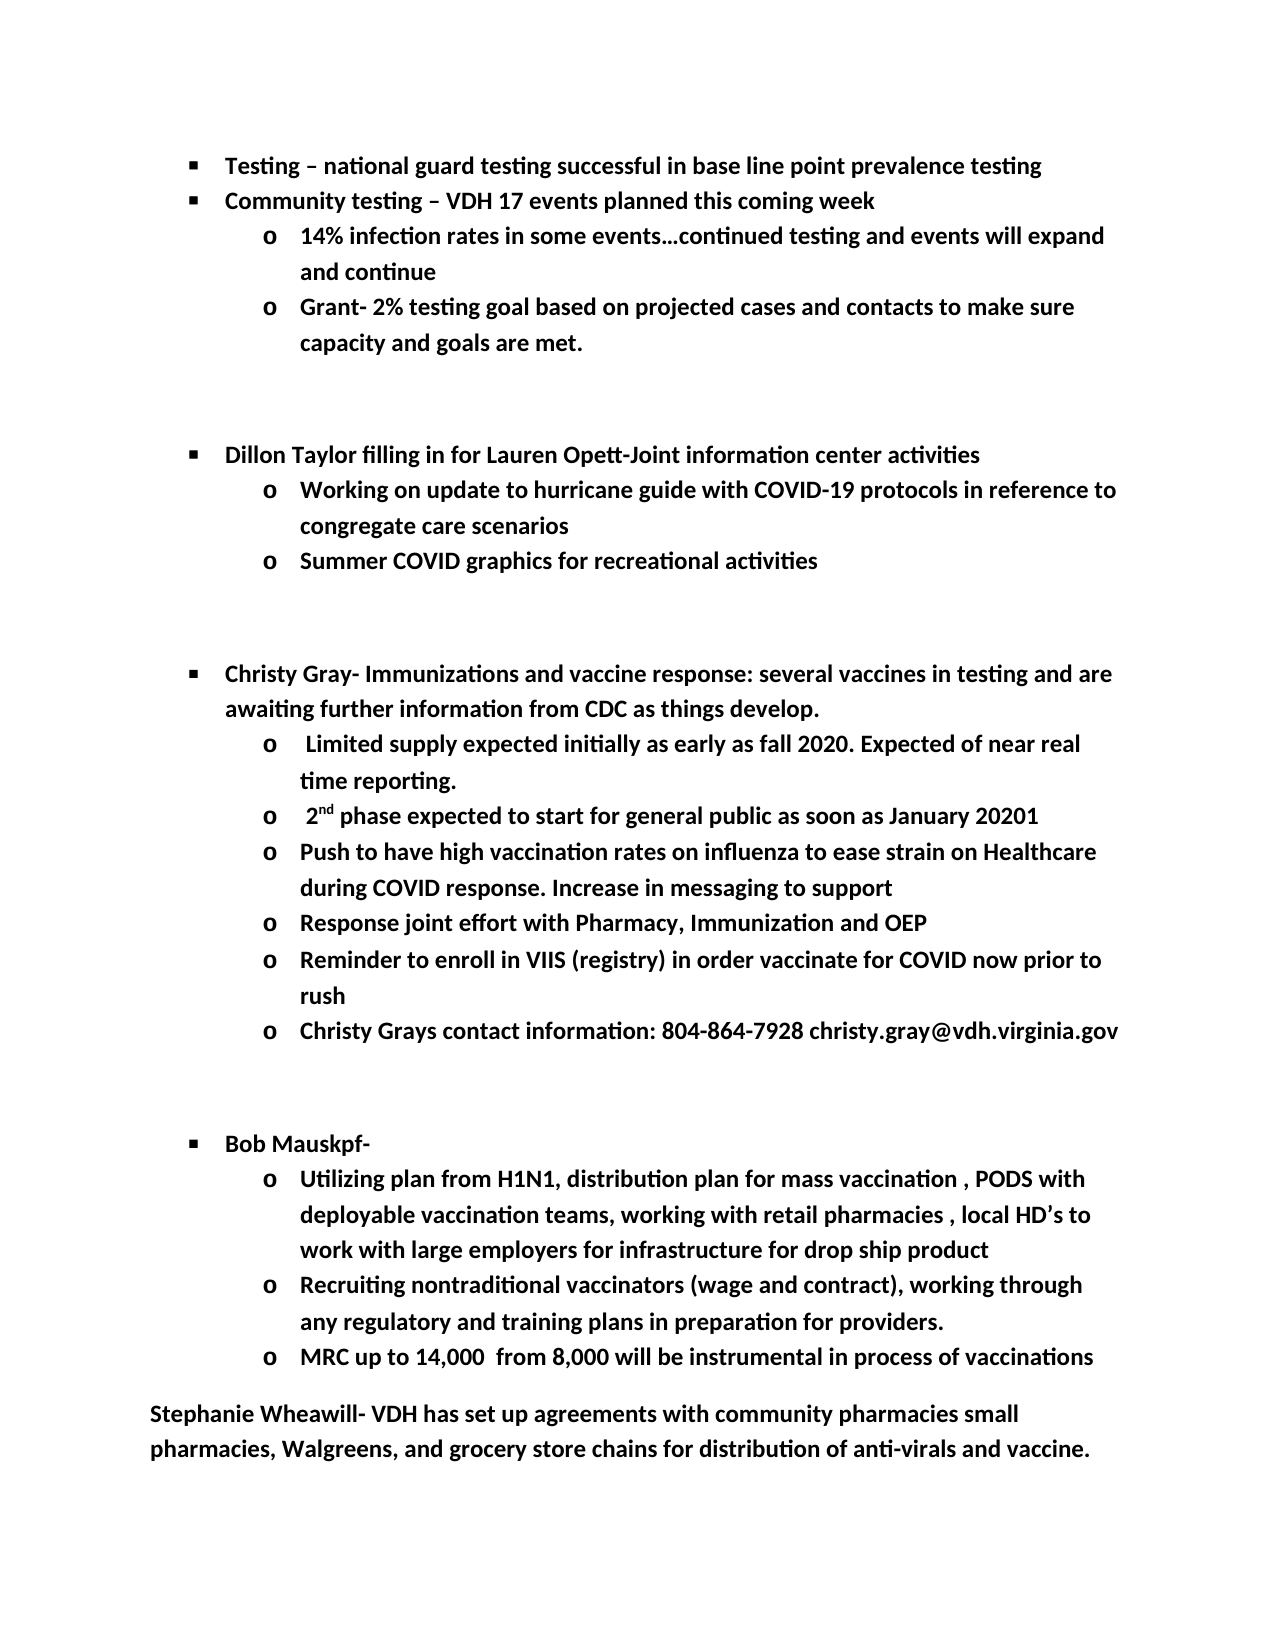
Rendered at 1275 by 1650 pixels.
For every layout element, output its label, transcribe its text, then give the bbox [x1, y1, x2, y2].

list Christy Grays contact information: 804-864-7928 christy.gray@vdh.virginia.gov [262, 1015, 1125, 1047]
list Summer COVID graphics for recreational activities [262, 545, 1125, 577]
list Response joint effort with Pharmacy, Immunization and OEP [262, 907, 1125, 939]
list Utilizing plan from H1N1, distribution plan for mass vaccination , PODS with deployable vaccination teams, working with retail pharmacies , local HD’s to work with large employers for infrastructure for drop ship product [262, 1163, 1125, 1265]
text Stephanie Wheawill- VDH has set up agreements with community pharmacies small pharmacies, Walgreens, and grocery store chains for distribution of anti-virals and vaccine. [150, 1398, 1125, 1464]
list Limited supply expected initially as early as fall 2020. Expected of near real time reporting. [262, 728, 1125, 795]
list Testing – national guard testing successful in base line point prevalence testing [187, 150, 1125, 181]
list Christy Gray- Immunizations and vaccine response: several vaccines in testing and are awaiting further information from CDC as things develop. [187, 658, 1125, 724]
list Push to have high vaccination rates on influenza to ease strain on Healthcare during COVID response. Increase in messaging to support [262, 836, 1125, 903]
list Community testing – VDH 17 events planned this coming week [187, 185, 1125, 216]
list Recruiting nontraditional vaccinators (wage and contract), working through any regulatory and training plans in preparation for providers. [262, 1269, 1125, 1336]
list Working on update to hurricane guide with COVID-19 protocols in reference to congregate care scenarios [262, 474, 1125, 541]
list Grant- 2% testing goal based on projected cases and contacts to make sure capacity and goals are met. [262, 291, 1125, 358]
list MRC up to 14,000 from 8,000 will be instrumental in process of vaccinations [262, 1341, 1125, 1373]
list 2nd phase expected to start for general public as soon as January 20201 [262, 800, 1125, 832]
list Dillon Taylor filling in for Lauren Opett-Joint information center activities [187, 439, 1125, 470]
list 14% infection rates in some events…continued testing and events will expand and continue [262, 220, 1125, 287]
list Bob Mauskpf- [187, 1128, 1125, 1159]
list Reminder to enroll in VIIS (registry) in order vaccinate for COVID now prior to rush [262, 944, 1125, 1011]
